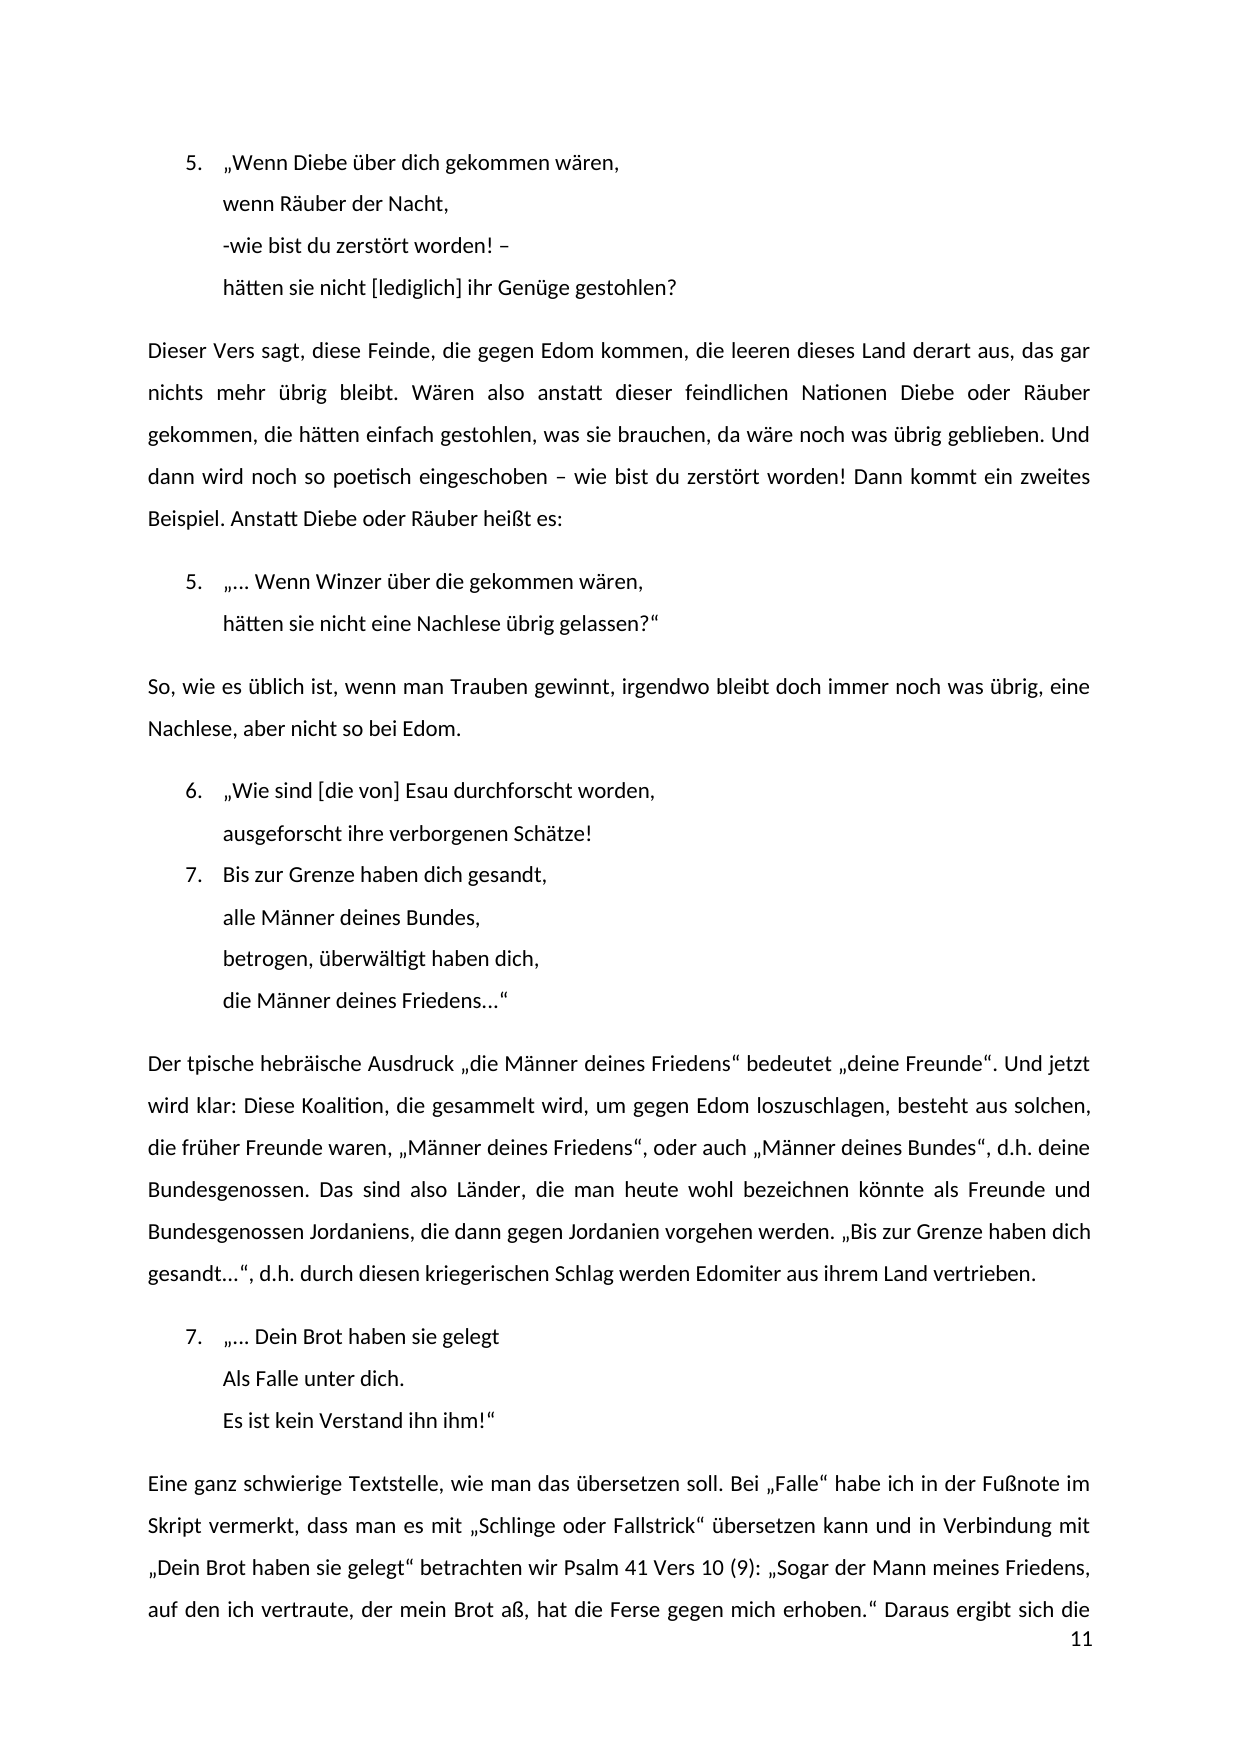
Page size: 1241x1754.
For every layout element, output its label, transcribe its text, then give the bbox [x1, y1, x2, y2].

list hätten sie nicht eine Nachlese übrig gelassen?“ [223, 609, 1093, 637]
list Es ist kein Verstand ihn ihm!“ [223, 1406, 1093, 1434]
list Als Falle unter dich. [223, 1364, 1093, 1392]
list „... Wenn Winzer über die gekommen wären, [185, 567, 1093, 595]
text So, wie es üblich ist, wenn man Trauben gewinnt, irgendwo bleibt doch immer noch was übrig, eine Nachlese, aber nicht so bei Edom. [148, 672, 1093, 742]
list alle Männer deines Bundes, [223, 903, 1093, 931]
list hätten sie nicht [lediglich] ihr Genüge gestohlen? [223, 273, 1093, 302]
list „Wie sind [die von] Esau durchforscht worden, [185, 777, 1093, 805]
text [148, 1469, 1093, 1623]
list „Wenn Diebe über dich gekommen wären, [185, 148, 1093, 176]
list die Männer deines Friedens...“ [223, 987, 1093, 1014]
list wenn Räuber der Nacht, -wie bist du zerstört worden! – [223, 189, 1093, 259]
list Bis zur Grenze haben dich gesandt, [185, 861, 1093, 889]
list ausgeforscht ihre verborgenen Schätze! [223, 819, 1093, 847]
list „... Dein Brot haben sie gelegt [185, 1322, 1093, 1350]
list betrogen, überwältigt haben dich, [223, 944, 1093, 973]
text Dieser Vers sagt, diese Feinde, die gegen Edom kommen, die leeren dieses Land derart aus, das gar nichts mehr übrig bleibt. Wären also anstatt dieser feindlichen Nationen Diebe oder Räuber gekommen, die hätten einfach gestohlen, was sie brauchen, da wäre noch was übrig geblieben. Und dann wird noch so poetisch eingeschoben – wie bist du zerstört worden! Dann kommt ein zweites Beispiel. Anstatt Diebe oder Räuber heißt es: [148, 336, 1093, 532]
text Der tpische hebräische Ausdruck „die Männer deines Friedens“ bedeutet „deine Freunde“. Und jetzt wird klar: Diese Koalition, die gesammelt wird, um gegen Edom loszuschlagen, besteht aus solchen, die früher Freunde waren, „Männer deines Friedens“, oder auch „Männer deines Bundes“, d.h. deine Bundesgenossen. Das sind also Länder, die man heute wohl bezeichnen könnte als Freunde und Bundesgenossen Jordaniens, die dann gegen Jordanien vorgehen werden. „Bis zur Grenze haben dich gesandt...“, d.h. durch diesen kriegerischen Schlag werden Edomiter aus ihrem Land vertrieben. [148, 1049, 1093, 1287]
